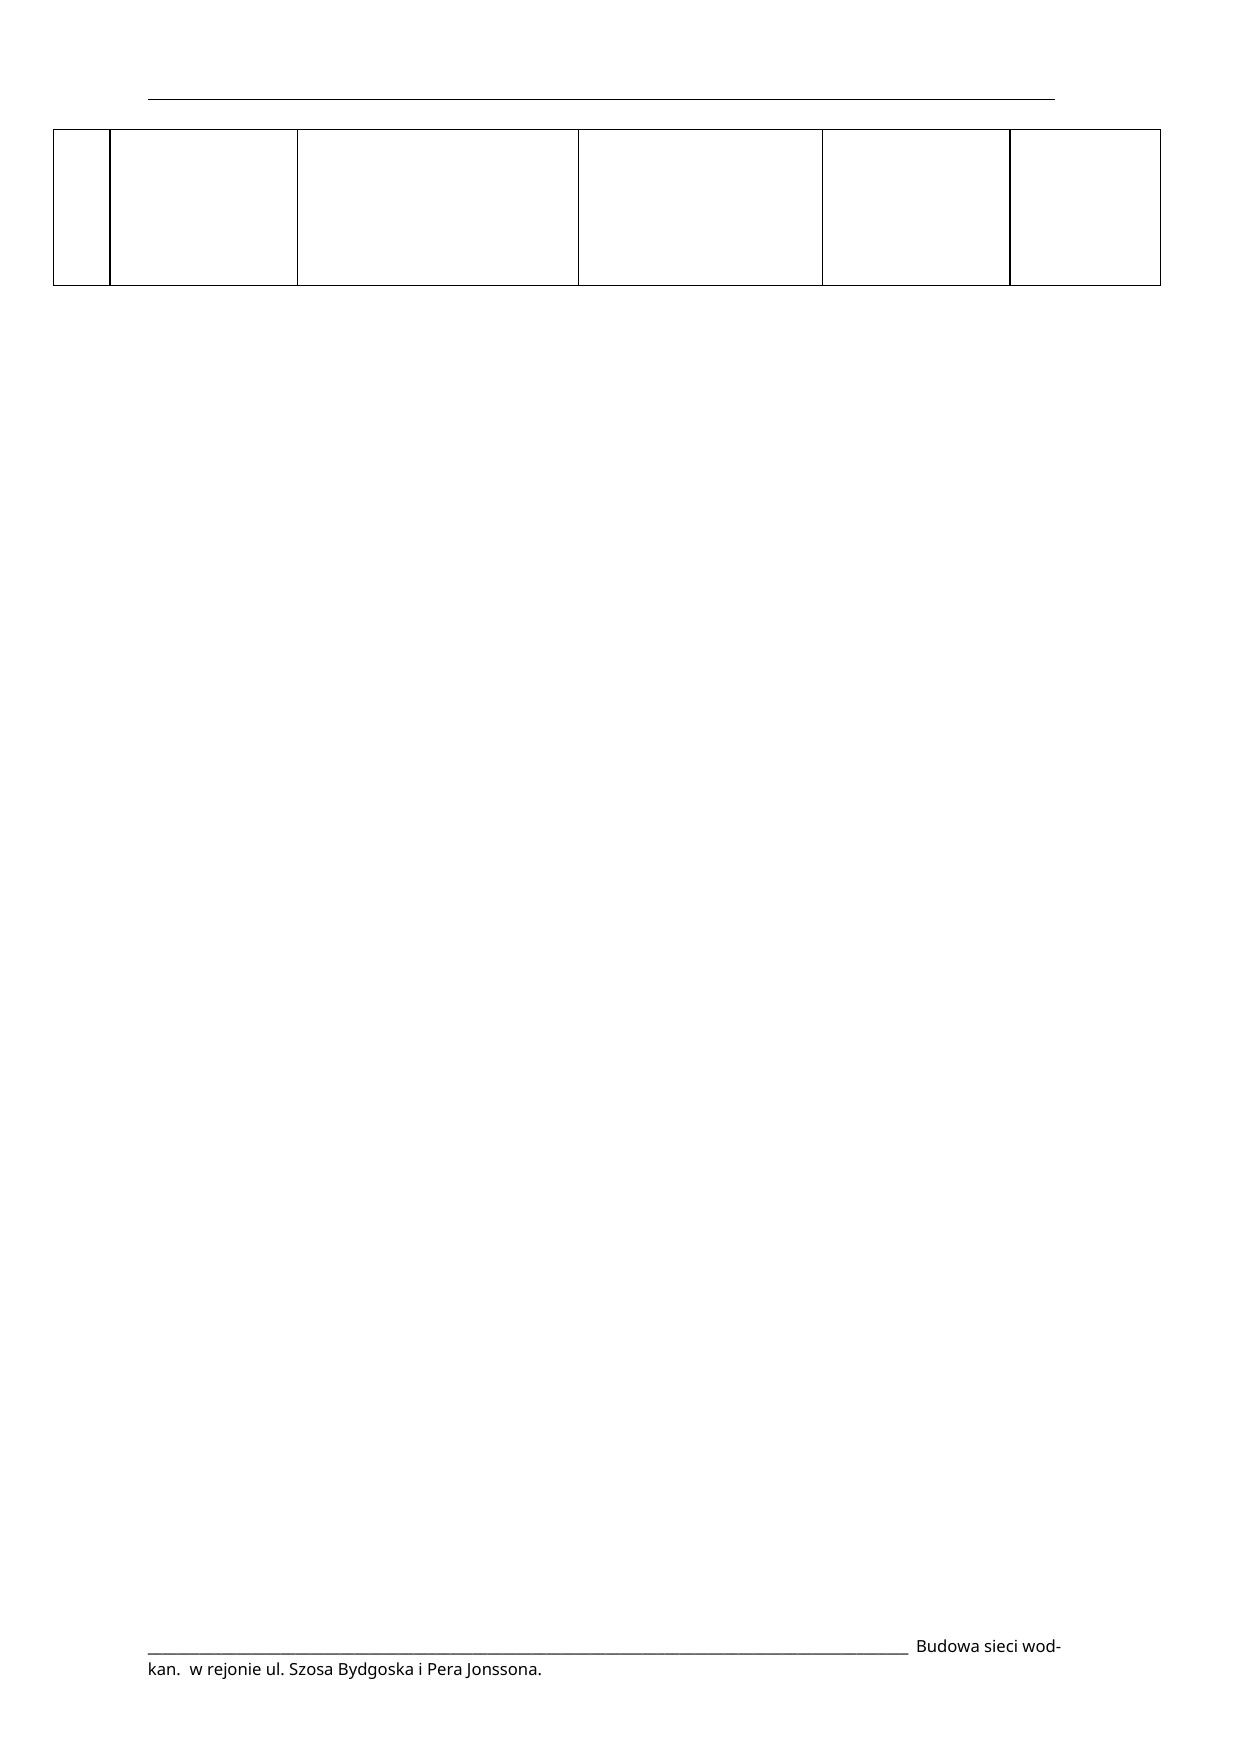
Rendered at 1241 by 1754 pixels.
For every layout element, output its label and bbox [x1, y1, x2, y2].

table_cell [579, 130, 822, 285]
table_cell [111, 130, 297, 285]
table_cell [54, 130, 109, 285]
table_cell [1011, 130, 1160, 285]
table_cell [298, 130, 578, 285]
table_cell [823, 130, 1009, 285]
